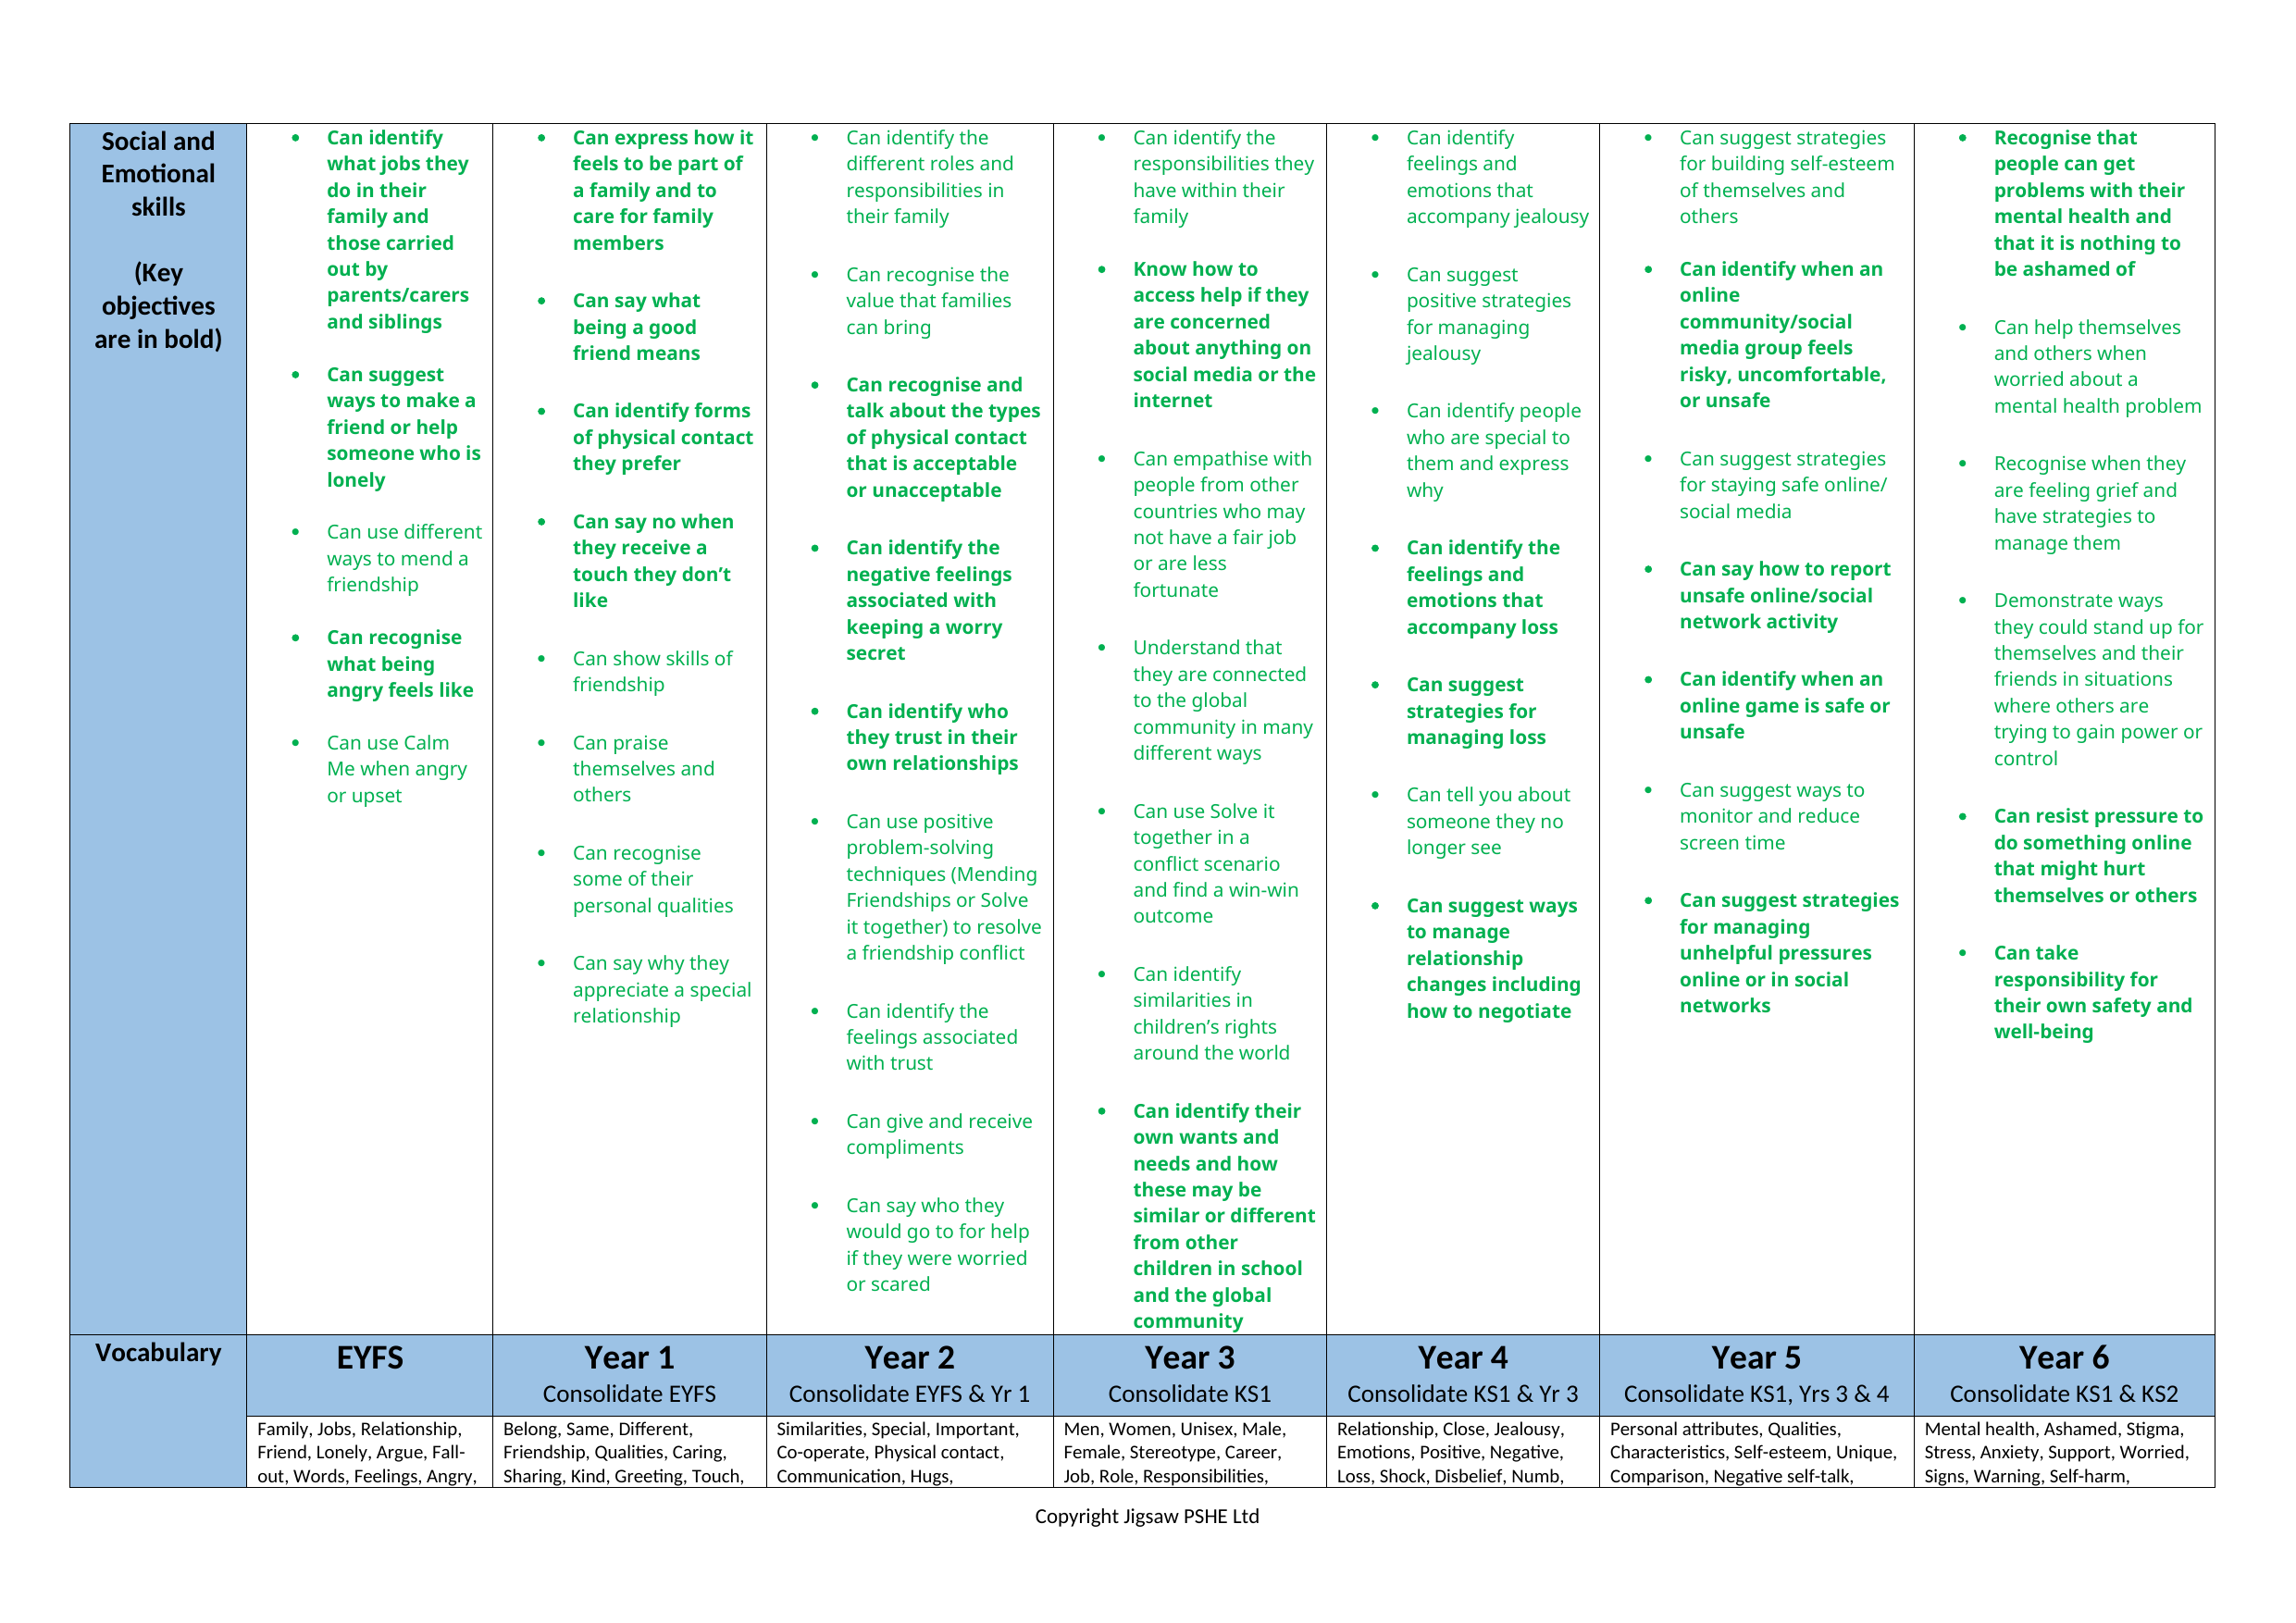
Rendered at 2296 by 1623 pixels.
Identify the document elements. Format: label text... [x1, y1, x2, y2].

table_cell Year 2 Consolidate EYFS & Yr 1 [767, 1335, 1053, 1416]
table_cell Can identify the responsibilities they have within their family Know how to access help if they are concerned about anything on social media or the internet Can empathise with people from other countries who may not have a fair job or are less fortunate Understand that they are connected to the global community in many different ways Can use Solve it together in a conflict scenario and find a win-win outcome Can identify similarities in children’s rights around the world Can identify their own wants and needs and how these may be similar or different from other children in school and the global community [1054, 124, 1326, 1334]
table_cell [767, 1417, 1053, 1487]
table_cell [1915, 1417, 2215, 1487]
table_cell Social and Emotional skills (Key objectives are in bold) [70, 124, 246, 1334]
table_cell Year 4 Consolidate KS1 & Yr 3 [1327, 1335, 1599, 1416]
table_cell Vocabulary [70, 1335, 246, 1487]
table_cell Year 1 Consolidate EYFS [493, 1335, 766, 1416]
table_cell Can identify what jobs they do in their family and those carried out by parents/carers and siblings Can suggest ways to make a friend or help someone who is lonely Can use different ways to mend a friendship Can recognise what being angry feels like Can use Calm Me when angry or upset [247, 124, 492, 1334]
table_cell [1054, 1417, 1326, 1487]
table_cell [1327, 1417, 1599, 1487]
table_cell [247, 1417, 492, 1487]
table_cell Can identify the different roles and responsibilities in their family Can recognise the value that families can bring Can recognise and talk about the types of physical contact that is acceptable or unacceptable Can identify the negative feelings associated with keeping a worry secret Can identify who they trust in their own relationships Can use positive problem-solving techniques (Mending Friendships or Solve it together) to resolve a friendship conflict Can identify the feelings associated with trust Can give and receive compliments Can say who they would go to for help if they were worried or scared [767, 124, 1053, 1334]
table_cell Year 3 Consolidate KS1 [1054, 1335, 1326, 1416]
table_cell Year 6 Consolidate KS1 & KS2 [1915, 1335, 2215, 1416]
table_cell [1600, 1417, 1914, 1487]
table_cell EYFS [247, 1335, 492, 1416]
table_cell Can identify feelings and emotions that accompany jealousy Can suggest positive strategies for managing jealousy Can identify people who are special to them and express why Can identify the feelings and emotions that accompany loss Can suggest strategies for managing loss Can tell you about someone they no longer see Can suggest ways to manage relationship changes including how to negotiate [1327, 124, 1599, 1334]
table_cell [493, 1417, 766, 1487]
table_cell Recognise that people can get problems with their mental health and that it is nothing to be ashamed of Can help themselves and others when worried about a mental health problem Recognise when they are feeling grief and have strategies to manage them Demonstrate ways they could stand up for themselves and their friends in situations where others are trying to gain power or control Can resist pressure to do something online that might hurt themselves or others Can take responsibility for their own safety and well-being [1915, 124, 2215, 1334]
table_cell Year 5 Consolidate KS1, Yrs 3 & 4 [1600, 1335, 1914, 1416]
table_cell Can express how it feels to be part of a family and to care for family members Can say what being a good friend means Can identify forms of physical contact they prefer Can say no when they receive a touch they don’t like Can show skills of friendship Can praise themselves and others Can recognise some of their personal qualities Can say why they appreciate a special relationship [493, 124, 766, 1334]
table_cell Can suggest strategies for building self-esteem of themselves and others Can identify when an online community/social media group feels risky, uncomfortable, or unsafe Can suggest strategies for staying safe online/ social media Can say how to report unsafe online/social network activity Can identify when an online game is safe or unsafe Can suggest ways to monitor and reduce screen time Can suggest strategies for managing unhelpful pressures online or in social networks [1600, 124, 1914, 1334]
